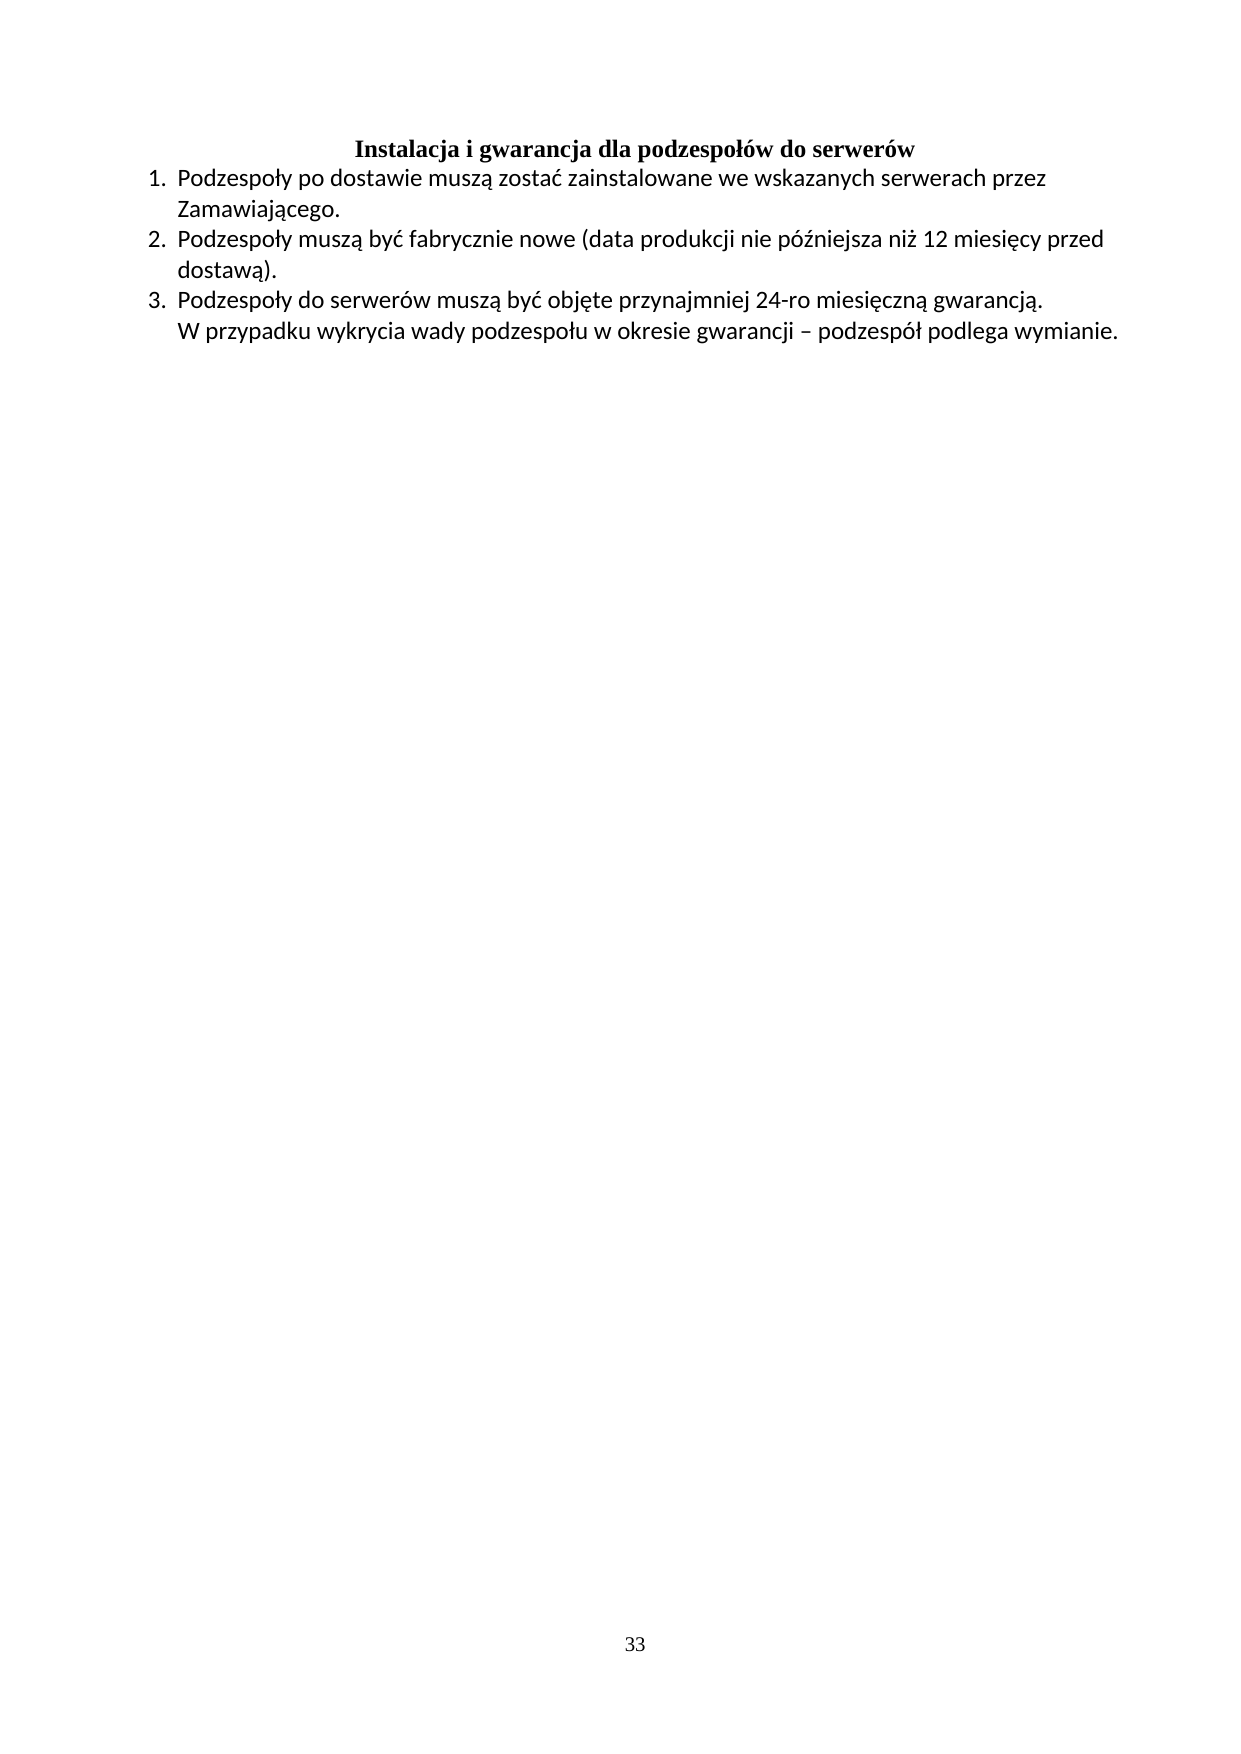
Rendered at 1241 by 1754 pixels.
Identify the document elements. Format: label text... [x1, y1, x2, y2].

list Podzespoły po dostawie muszą zostać zainstalowane we wskazanych serwerach przez Zamawiającego. [148, 163, 1122, 224]
list Podzespoły muszą być fabrycznie nowe (data produkcji nie późniejsza niż 12 miesięcy przed dostawą). [148, 224, 1122, 285]
subtitle Instalacja i gwarancja dla podzespołów do serwerów [148, 134, 1122, 163]
list Podzespoły do serwerów muszą być objęte przynajmniej 24-ro miesięczną gwarancją. W przypadku wykrycia wady podzespołu w okresie gwarancji – podzespół podlega wymianie. [148, 285, 1122, 346]
